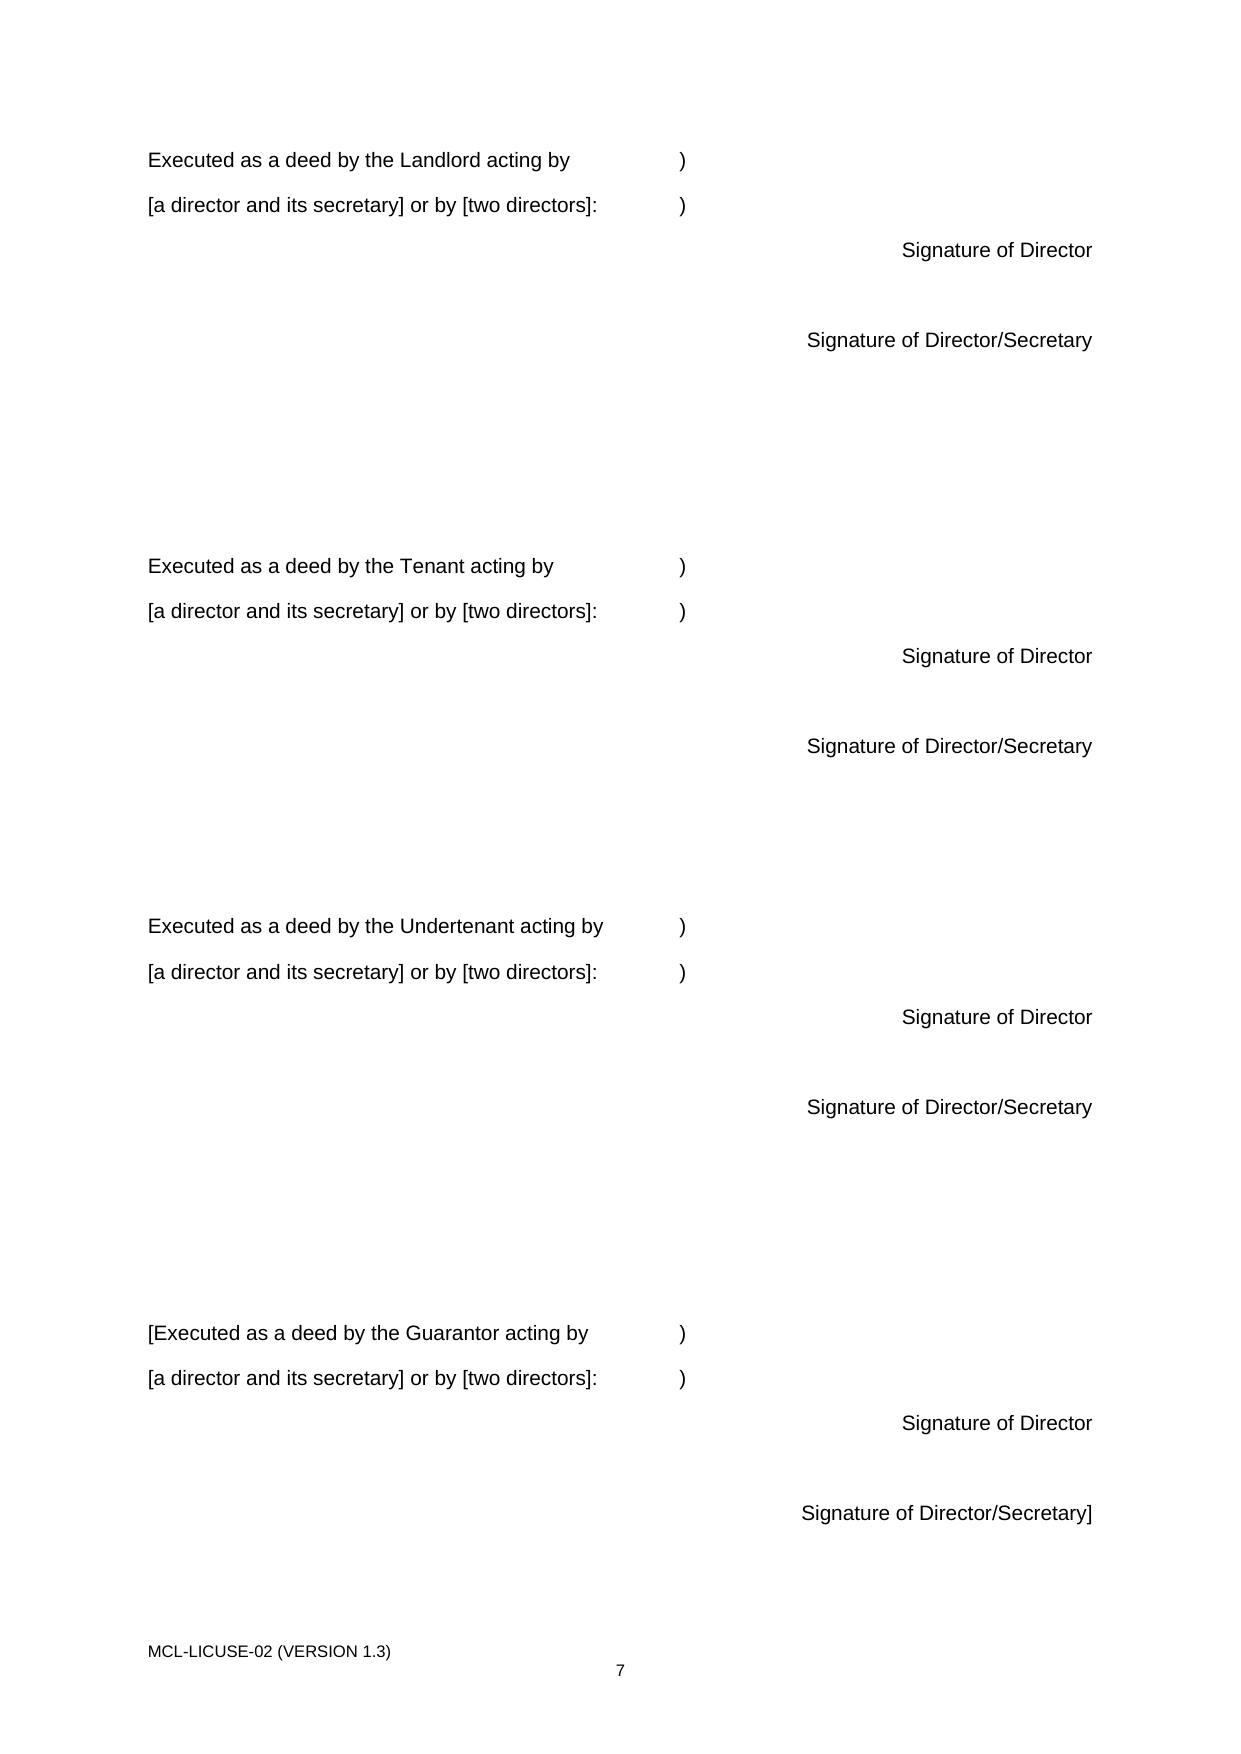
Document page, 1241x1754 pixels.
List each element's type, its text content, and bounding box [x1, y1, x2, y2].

text [a director and its secretary] or by [two directors]: ) [148, 959, 1093, 983]
text Executed as a deed by the Landlord acting by ) [148, 148, 1093, 172]
text Signature of Director/Secretary] [148, 1501, 1093, 1525]
text Signature of Director/Secretary [148, 328, 1093, 352]
text Executed as a deed by the Tenant acting by ) [148, 553, 1093, 577]
text Signature of Director [148, 644, 1093, 668]
text [Executed as a deed by the Guarantor acting by ) [148, 1320, 1093, 1344]
text Signature of Director [148, 1411, 1093, 1434]
text [a director and its secretary] or by [two directors]: ) [148, 599, 1093, 623]
text [a director and its secretary] or by [two directors]: ) [148, 193, 1093, 217]
text Signature of Director [148, 238, 1093, 262]
text [a director and its secretary] or by [two directors]: ) [148, 1365, 1093, 1389]
text Signature of Director/Secretary [148, 1095, 1093, 1119]
text Executed as a deed by the Undertenant acting by ) [148, 914, 1093, 938]
text Signature of Director/Secretary [148, 734, 1093, 758]
text Signature of Director [148, 1004, 1093, 1028]
